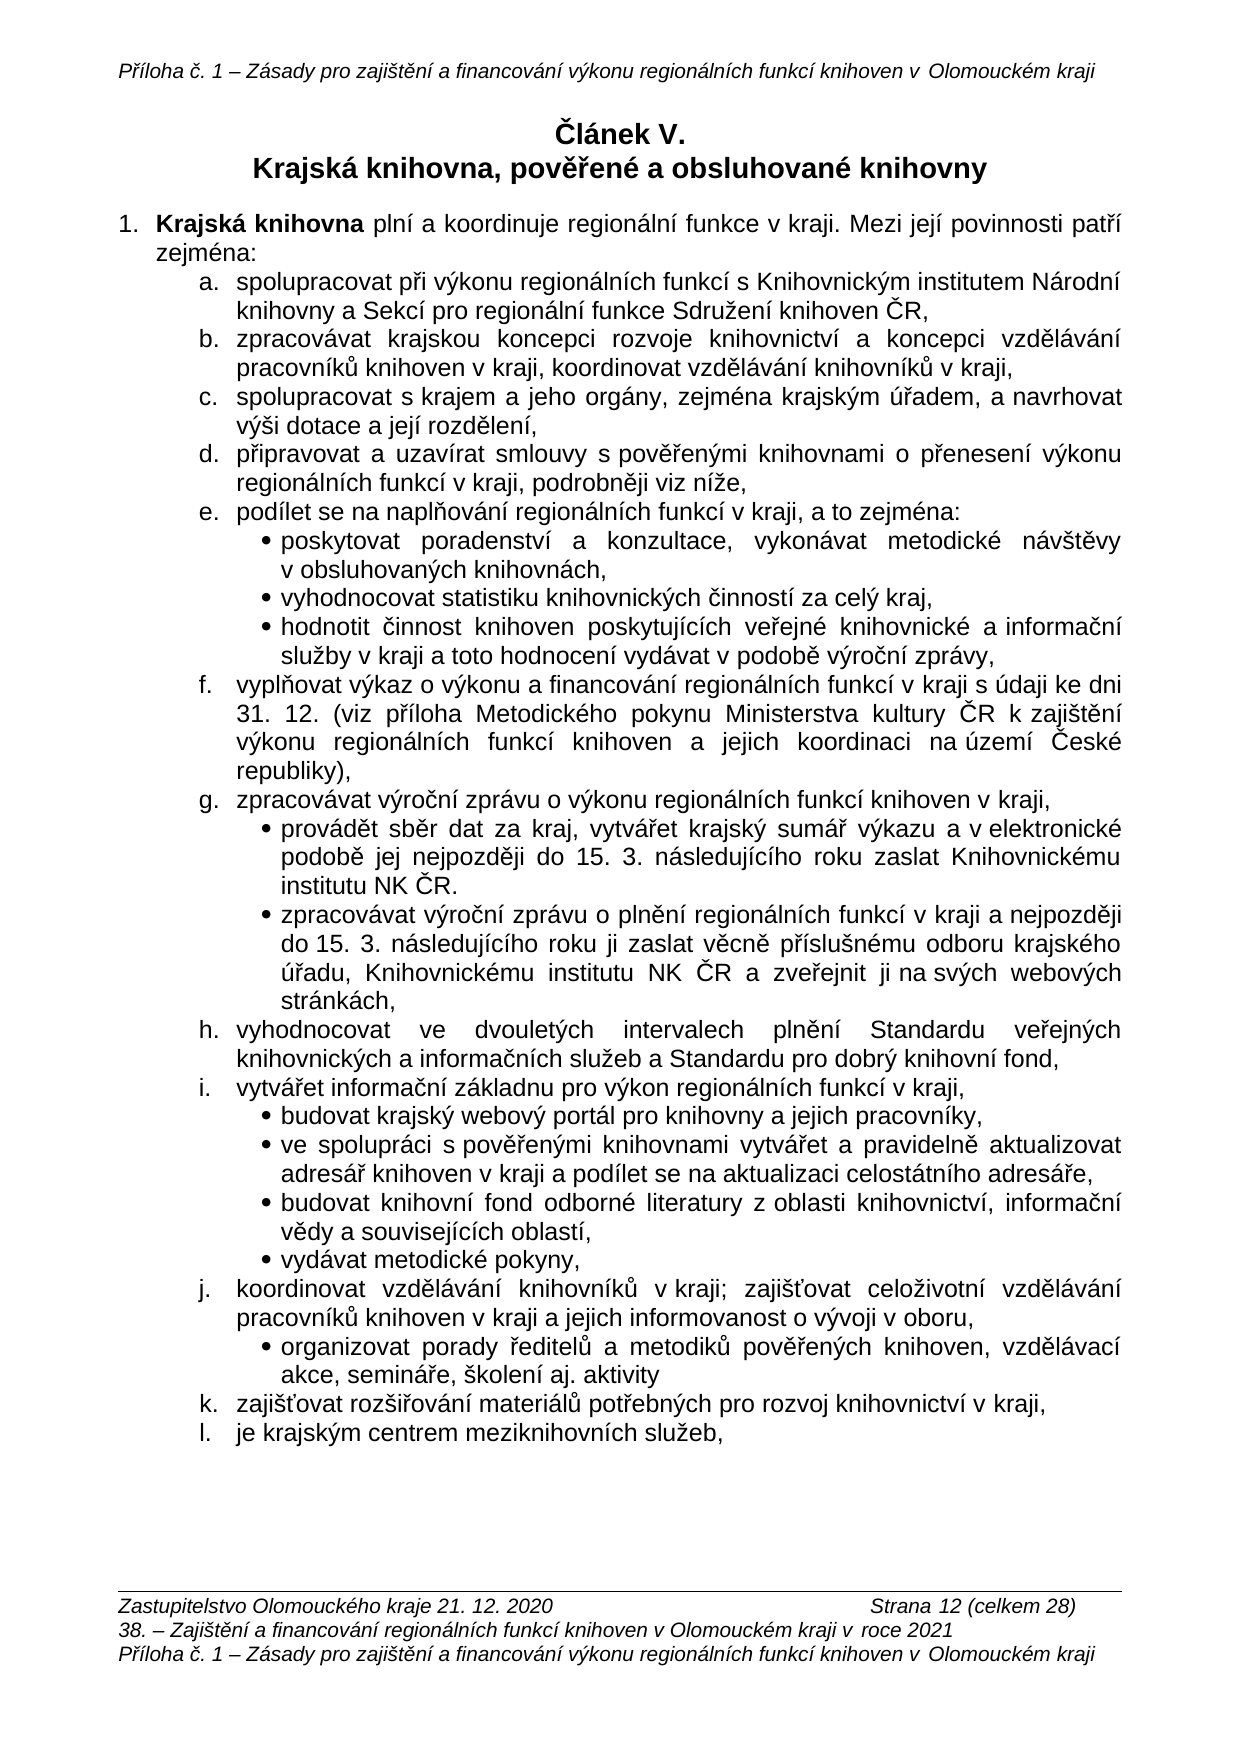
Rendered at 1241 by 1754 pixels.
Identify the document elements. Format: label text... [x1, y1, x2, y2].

list spolupracovat při výkonu regionálních funkcí s Knihovnickým institutem Národní knihovny a Sekcí pro regionální funkce Sdružení knihoven ČR, [199, 267, 1122, 324]
list zpracovávat krajskou koncepci rozvoje knihovnictví a koncepci vzdělávání pracovníků knihoven v kraji, koordinovat vzdělávání knihovníků v kraji, [199, 324, 1122, 382]
list Krajská knihovna plní a koordinuje regionální funkce v kraji. Mezi její povinnosti patří zejména: [118, 209, 1122, 267]
list budovat knihovní fond odborné literatury z oblasti knihovnictví, informační vědy a souvisejících oblastí, [262, 1188, 1122, 1245]
list vyhodnocovat ve dvouletých intervalech plnění Standardu veřejných knihovnických a informačních služeb a Standardu pro dobrý knihovní fond, [199, 1015, 1122, 1072]
list zpracovávat výroční zprávu o plnění regionálních funkcí v kraji a nejpozději do 15. 3. následujícího roku ji zaslat věcně příslušnému odboru krajského úřadu, Knihovnickému institutu NK ČR a zveřejnit ji na svých webových stránkách, [262, 900, 1122, 1015]
list hodnotit činnost knihoven poskytujících veřejné knihovnické a informační služby v kraji a toto hodnocení vydávat v podobě výroční zprávy, [262, 612, 1122, 670]
list podílet se na naplňování regionálních funkcí v kraji, a to zejména: [199, 497, 1122, 526]
subtitle Článek V. [118, 117, 1122, 151]
list vydávat metodické pokyny, [262, 1245, 1122, 1274]
list zpracovávat výroční zprávu o výkonu regionálních funkcí knihoven v kraji, [199, 785, 1122, 813]
list vyplňovat výkaz o výkonu a financování regionálních funkcí v kraji s údaji ke dni 31. 12. (viz příloha Metodického pokynu Ministerstva kultury ČR k zajištění výkonu regionálních funkcí knihoven a jejich koordinaci na území České republiky), [199, 670, 1122, 785]
list spolupracovat s krajem a jeho orgány, zejména krajským úřadem, a navrhovat výši dotace a její rozdělení, [199, 382, 1122, 439]
subtitle zajišťovat rozšiřování materiálů potřebných pro rozvoj knihovnictví v kraji, [199, 1389, 1122, 1418]
list připravovat a uzavírat smlouvy s pověřenými knihovnami o přenesení výkonu regionálních funkcí v kraji, podrobněji viz níže, [199, 439, 1122, 497]
list poskytovat poradenství a konzultace, vykonávat metodické návštěvy v obsluhovaných knihovnách, [262, 526, 1122, 583]
list je krajským centrem meziknihovních služeb, [199, 1418, 1122, 1447]
list organizovat porady ředitelů a metodiků pověřených knihoven, vzdělávací akce, semináře, školení aj. aktivity [262, 1332, 1122, 1389]
list koordinovat vzdělávání knihovníků v kraji; zajišťovat celoživotní vzdělávání pracovníků knihoven v kraji a jejich informovanost o vývoji v oboru, [199, 1274, 1122, 1332]
subtitle Krajská knihovna, pověřené a obsluhované knihovny [118, 151, 1122, 184]
list vyhodnocovat statistiku knihovnických činností za celý kraj, [262, 583, 1122, 612]
list vytvářet informační základnu pro výkon regionálních funkcí v kraji, [199, 1072, 1122, 1101]
list provádět sběr dat za kraj, vytvářet krajský sumář výkazu a v elektronické podobě jej nejpozději do 15. 3. následujícího roku zaslat Knihovnickému institutu NK ČR. [262, 813, 1122, 900]
list ve spolupráci s pověřenými knihovnami vytvářet a pravidelně aktualizovat adresář knihoven v kraji a podílet se na aktualizaci celostátního adresáře, [262, 1130, 1122, 1188]
list budovat krajský webový portál pro knihovny a jejich pracovníky, [262, 1101, 1122, 1130]
